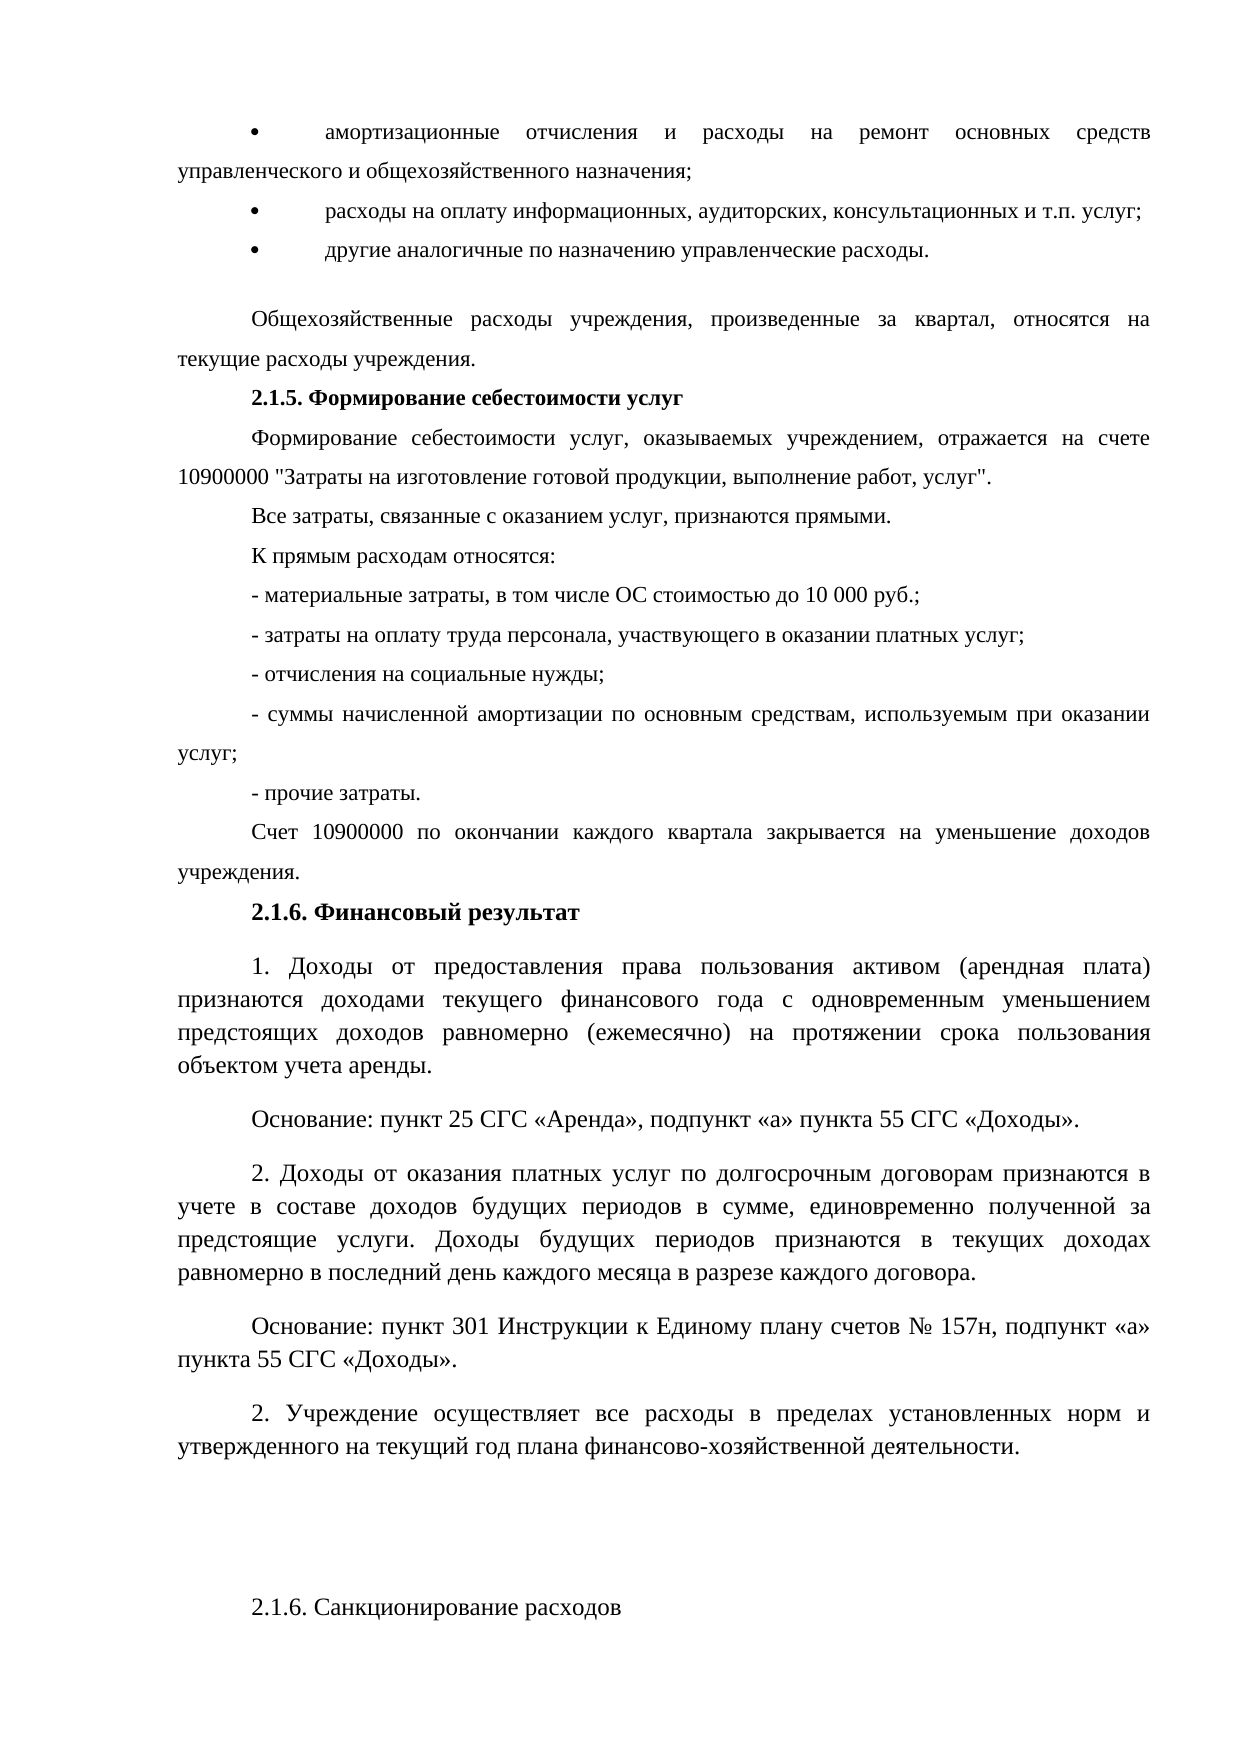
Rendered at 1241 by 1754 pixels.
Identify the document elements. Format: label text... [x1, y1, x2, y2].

text Общехозяйственные расходы учреждения, произведенные за квартал, относятся на текущие расходы учреждения. [177, 305, 1152, 371]
text Счет 10900000 по окончании каждого квартала закрывается на уменьшение доходов учреждения. [177, 818, 1152, 884]
list амортизационные отчисления и расходы на ремонт основных средств управленческого и общехозяйственного назначения; [177, 118, 1152, 184]
text Основание: пункт 25 СГС «Аренда», подпункт «а» пункта 55 СГС «Доходы». [177, 1104, 1152, 1133]
text 1. Доходы от предоставления права пользования активом (арендная плата) признаются доходами текущего финансового года с одновременным уменьшением предстоящих доходов равномерно (ежемесячно) на протяжении срока пользования объектом учета аренды. [177, 951, 1152, 1079]
text Все затраты, связанные с оказанием услуг, признаются прямыми. [177, 503, 1152, 529]
text К прямым расходам относятся: [177, 542, 1152, 568]
text - материальные затраты, в том числе ОС стоимостью до 10 000 руб.; [177, 582, 1152, 608]
text Формирование себестоимости услуг, оказываемых учреждением, отражается на счете 10900000 "Затраты на изготовление готовой продукции, выполнение работ, услуг". [177, 424, 1152, 489]
list расходы на оплату информационных, аудиторских, консультационных и т.п. услуг; [177, 197, 1152, 223]
text - прочие затраты. [177, 779, 1152, 805]
text 2.1.6. Санкционирование расходов [177, 1592, 1152, 1621]
text 2.1.6. Финансовый результат [177, 897, 1152, 926]
text 2.1.5. Формирование себестоимости услуг [177, 384, 1152, 411]
text 2. Доходы от оказания платных услуг по долгосрочным договорам признаются в учете в составе доходов будущих периодов в сумме, единовременно полученной за предстоящие услуги. Доходы будущих периодов признаются в текущих доходах равномерно в последний день каждого месяца в разрезе каждого договора. [177, 1158, 1152, 1286]
text - затраты на оплату труда персонала, участвующего в оказании платных услуг; [177, 621, 1152, 647]
text - суммы начисленной амортизации по основным средствам, используемым при оказании услуг; [177, 700, 1152, 766]
list другие аналогичные по назначению управленческие расходы. [177, 237, 1152, 263]
text - отчисления на социальные нужды; [177, 661, 1152, 687]
text Основание: пункт 301 Инструкции к Единому плану счетов № 157н, подпункт «а» пункта 55 СГС «Доходы». [177, 1311, 1152, 1373]
text 2. Учреждение осуществляет все расходы в пределах установленных норм и утвержденного на текущий год плана финансово-хозяйственной деятельности. [177, 1398, 1152, 1459]
